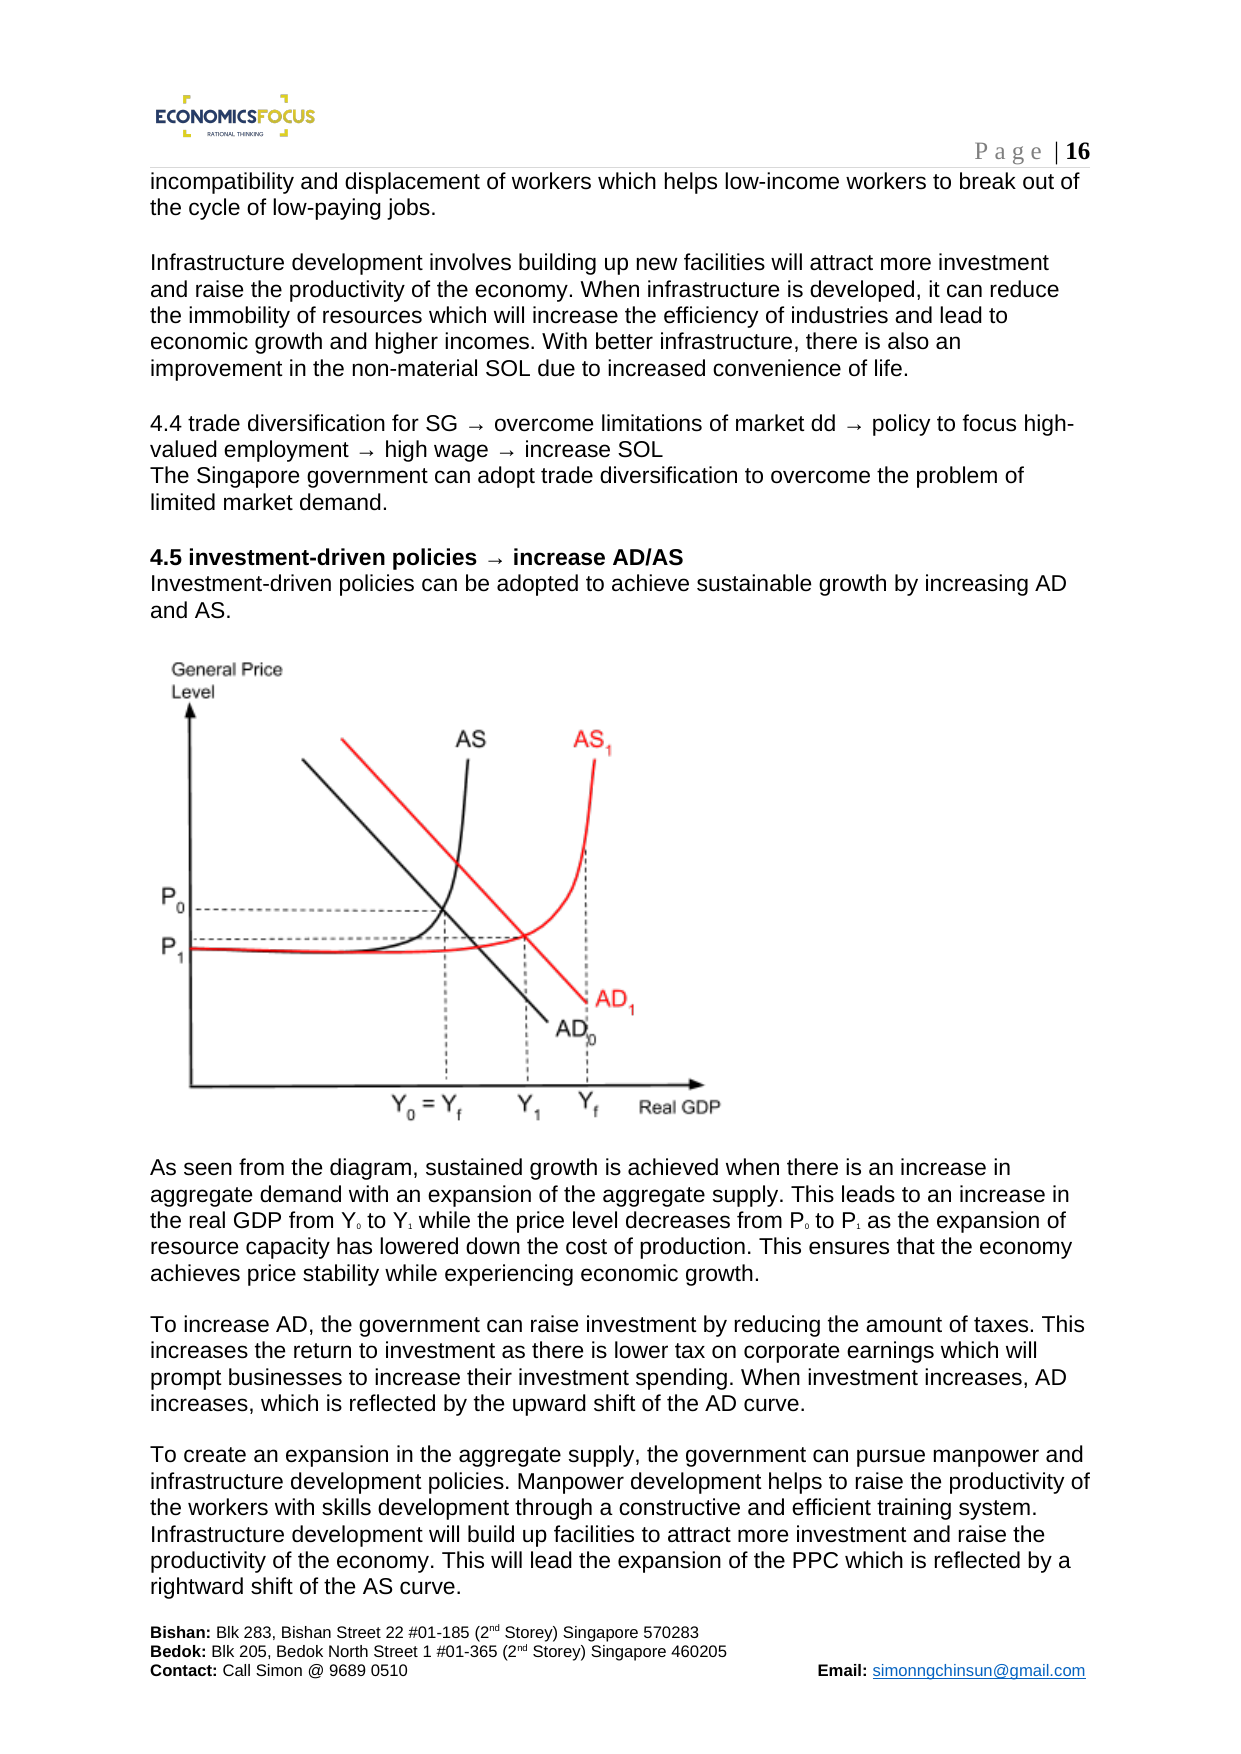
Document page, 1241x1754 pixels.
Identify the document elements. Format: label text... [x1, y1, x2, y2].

text Investment-driven policies can be adopted to achieve sustainable growth by increasing AD and AS. [150, 570, 1090, 623]
picture [150, 648, 773, 1130]
text To create an expansion in the aggregate supply, the government can pursue manpower and infrastructure development policies. Manpower development helps to raise the productivity of the workers with skills development through a constructive and efficient training system. Infrastructure development will build up facilities to attract more investment and raise the productivity of the economy. This will lead the expansion of the PPC which is reflected by a rightward shift of the AS curve. [150, 1441, 1090, 1599]
text Infrastructure development involves building up new facilities will attract more investment and raise the productivity of the economy. When infrastructure is developed, it can reduce the immobility of resources which will increase the efficiency of industries and lead to economic growth and higher incomes. With better infrastructure, there is also an improvement in the non-material SOL due to increased convenience of life. [150, 249, 1090, 381]
text 4.5 investment-driven policies → increase AD/AS [150, 544, 1090, 570]
text As seen from the diagram, sustained growth is achieved when there is an increase in aggregate demand with an expansion of the aggregate supply. This leads to an increase in the real GDP from Y0 to Y1 while the price level decreases from P0 to P1 as the expansion of resource capacity has lowered down the cost of production. This ensures that the economy achieves price stability while experiencing economic growth. [150, 1154, 1090, 1286]
text To increase AD, the government can raise investment by reducing the amount of taxes. This increases the return to investment as there is lower tax on corporate earnings which will prompt businesses to increase their investment spending. When investment increases, AD increases, which is reflected by the upward shift of the AD curve. [150, 1311, 1090, 1416]
text The Singapore government can adopt trade diversification to overcome the problem of limited market demand. [150, 462, 1090, 515]
picture [150, 73, 322, 160]
text 4.4 trade diversification for SG → overcome limitations of market dd → policy to focus high-valued employment → high wage → increase SOL [150, 410, 1090, 462]
